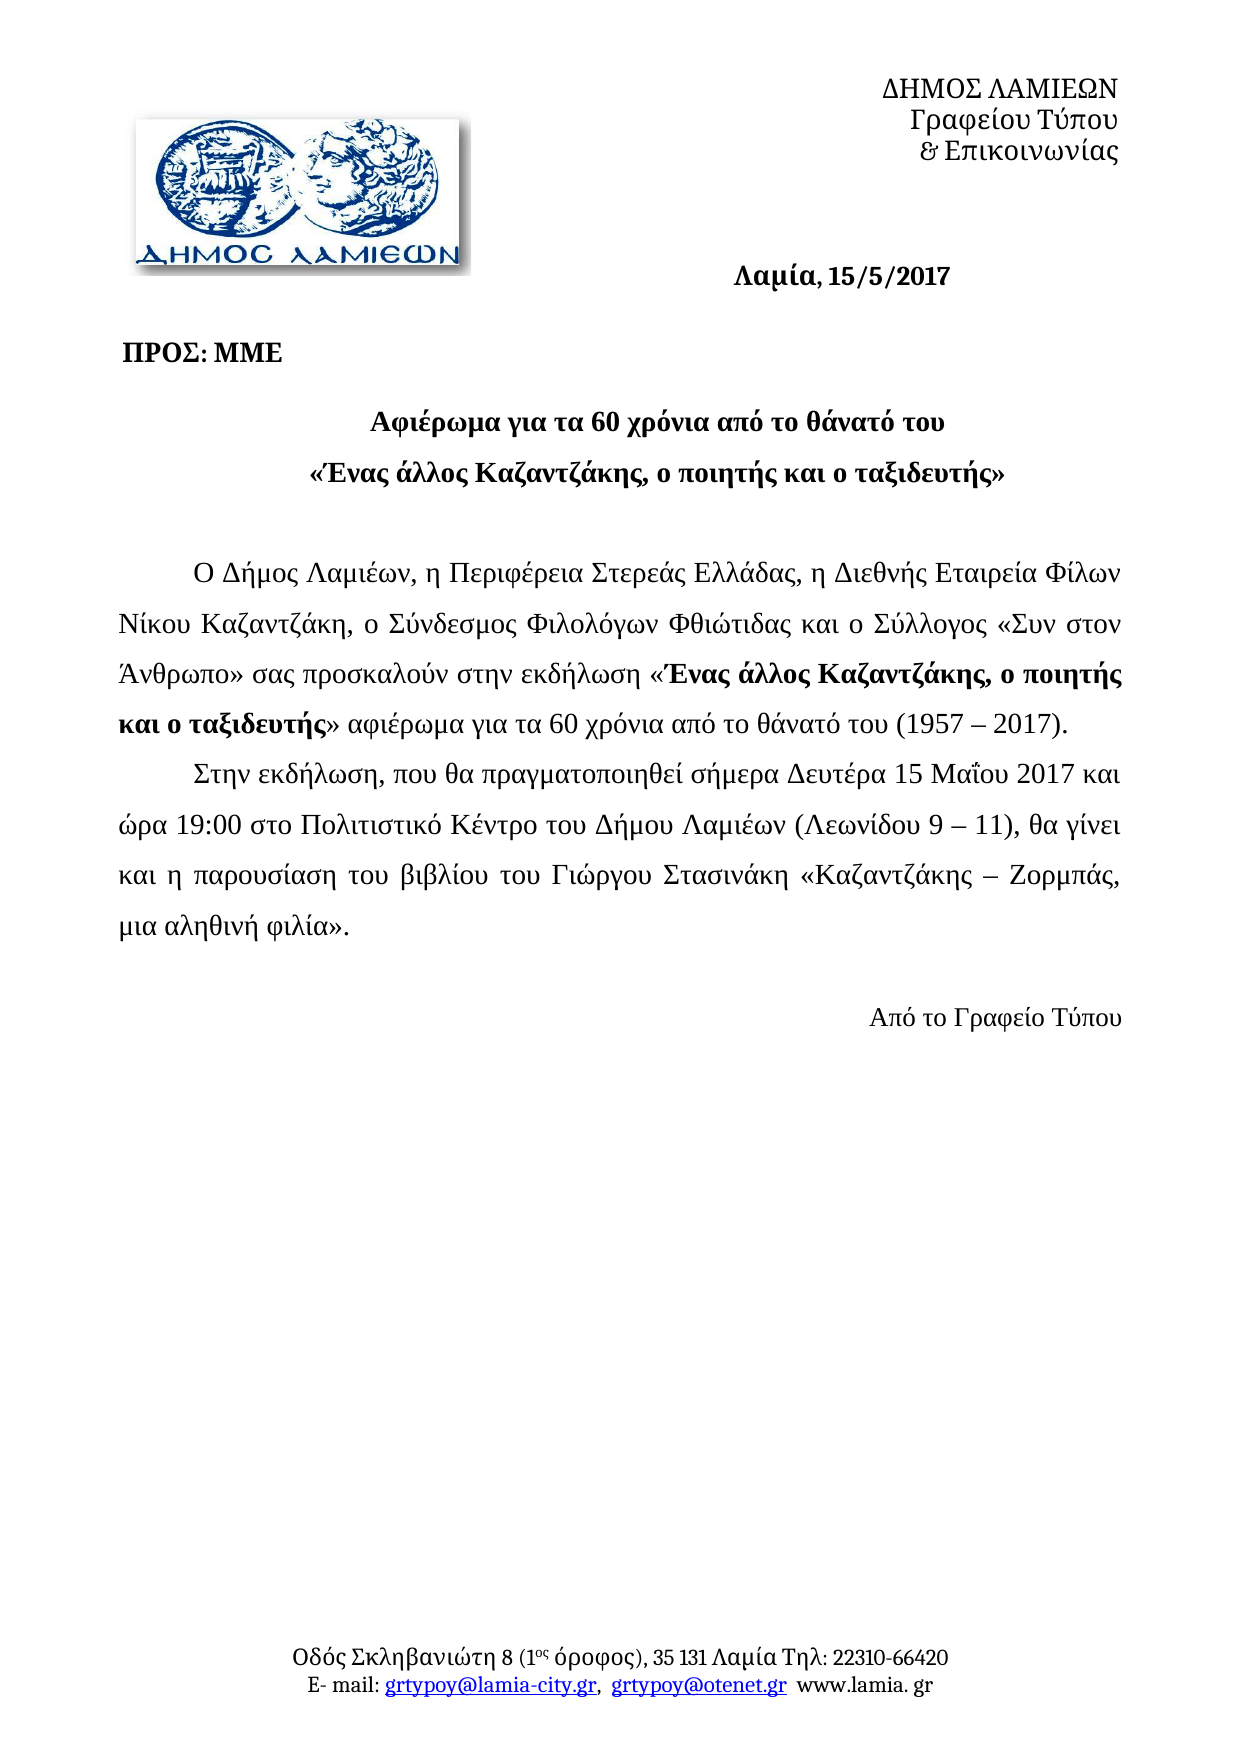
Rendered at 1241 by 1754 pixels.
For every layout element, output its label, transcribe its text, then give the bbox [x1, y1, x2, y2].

text Από το Γραφείο Τύπου [118, 1001, 1122, 1032]
table_header ΠΡΟΣ: ΜΜΕ [111, 74, 554, 369]
picture [122, 105, 472, 276]
text Αφιέρωμα για τα 60 χρόνια από το θάνατό του [118, 404, 1122, 438]
table_header ΔΗΜΟΣ ΛΑΜΙΕΩΝ Γραφείου Τύπου & Επικοινωνίας Λαμία, 15/5/2017 [555, 74, 1129, 369]
text Ο Δήμος Λαμιέων, η Περιφέρεια Στερεάς Ελλάδας, η Διεθνής Εταιρεία Φίλων Νίκου Καζαντζάκη, ο Σύνδεσμος Φιλολόγων Φθιώτιδας και ο Σύλλογος «Συν στον Άνθρωπο» σας προσκαλούν στην εκδήλωση «Ένας άλλος Καζαντζάκης, ο ποιητής και ο ταξιδευτής» αφιέρωμα για τα 60 χρόνια από το θάνατό του (1957 – 2017). [118, 555, 1122, 740]
text «Ένας άλλος Καζαντζάκης, ο ποιητής και ο ταξιδευτής» [118, 455, 1122, 488]
text Στην εκδήλωση, που θα πραγματοποιηθεί σήμερα Δευτέρα 15 Μαΐου 2017 και ώρα 19:00 στο Πολιτιστικό Κέντρο του Δήμου Λαμιέων (Λεωνίδου 9 – 11), θα γίνει και η παρουσίαση του βιβλίου του Γιώργου Στασινάκη «Καζαντζάκης – Ζορμπάς, μια αληθινή φιλία». [118, 757, 1122, 941]
